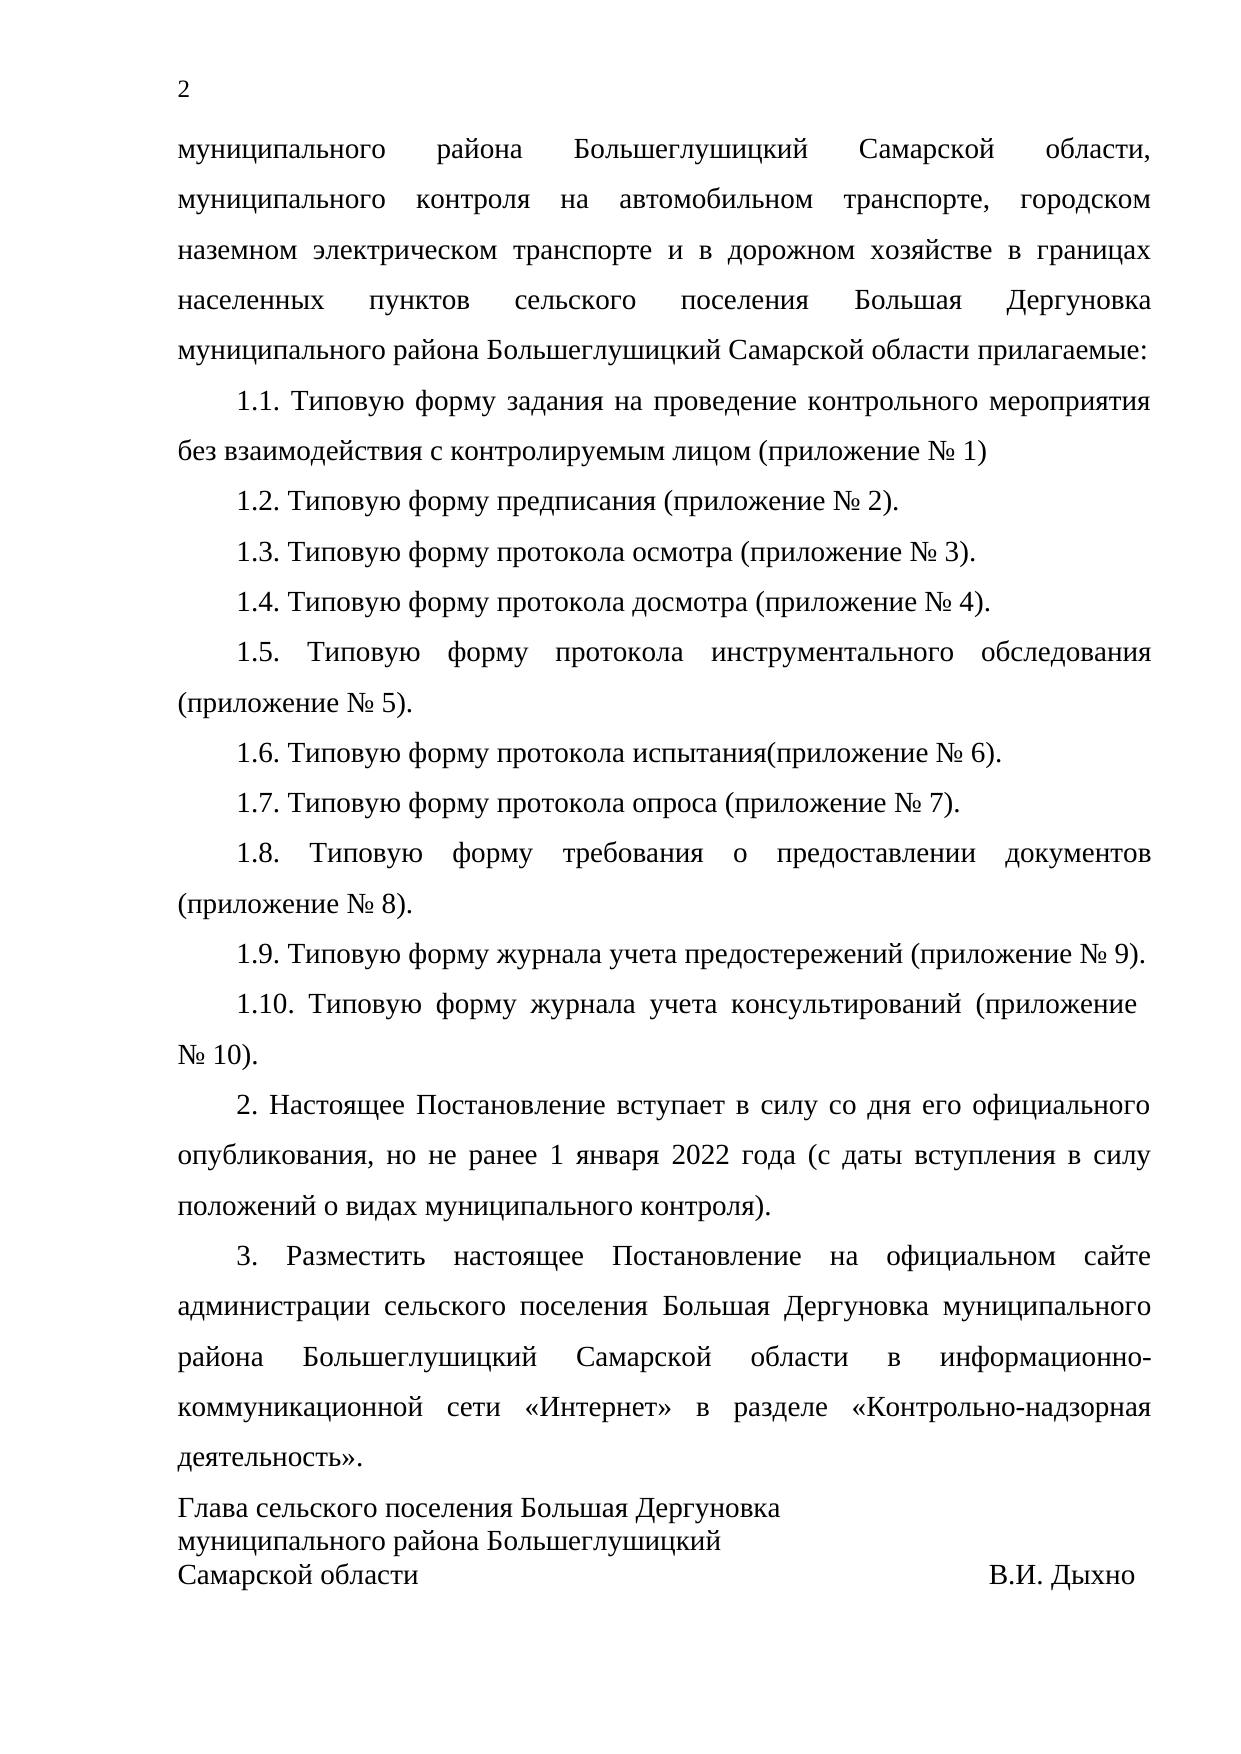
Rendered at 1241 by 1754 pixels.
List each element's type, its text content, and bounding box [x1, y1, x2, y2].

text 1.7. Типовую форму протокола опроса (приложение № 7). [177, 785, 1152, 819]
text 1.10. Типовую форму журнала учета консультирований (приложение № 10). [177, 987, 1152, 1070]
text 1.6. Типовую форму протокола испытания(приложение № 6). [766, 735, 1152, 768]
text Самарской области В.И. Дыхно [177, 1557, 1152, 1590]
text муниципального района Большеглушицкий [177, 1523, 1152, 1557]
text 1.5. Типовую форму протокола инструментального обследования (приложение № 5). [177, 634, 1152, 718]
text 3. Разместить настоящее Постановление на официальном сайте администрации сельского поселения Большая Дергуновка муниципального района Большеглушицкий Самарской области в информационно-коммуникационной сети «Интернет» в разделе «Контрольно-надзорная деятельность». [177, 1238, 1152, 1473]
text Глава сельского поселения Большая Дергуновка [177, 1490, 1152, 1523]
text 2. Настоящее Постановление вступает в силу со дня его официального опубликования, но не ранее 1 января 2022 года (с даты вступления в силу положений о видах муниципального контроля). [177, 1087, 1152, 1221]
text 1.8. Типовую форму требования о предоставлении документов (приложение № 8). [177, 836, 1152, 919]
text 1.6. Типовую форму протокола испытания(приложение № 6). [177, 735, 625, 768]
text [177, 131, 1152, 366]
text 1.9. Типовую форму журнала учета предостережений (приложение № 9). [177, 936, 1152, 970]
text 1.4. Типовую форму протокола досмотра (приложение № 4). [177, 584, 1152, 618]
text 1.1. Типовую форму задания на проведение контрольного мероприятия без взаимодействия с контролируемым лицом (приложение № 1) [177, 383, 1152, 467]
text 1.3. Типовую форму протокола осмотра (приложение № 3). [177, 534, 1152, 567]
text 1.2. Типовую форму предписания (приложение № 2). [177, 483, 1152, 517]
